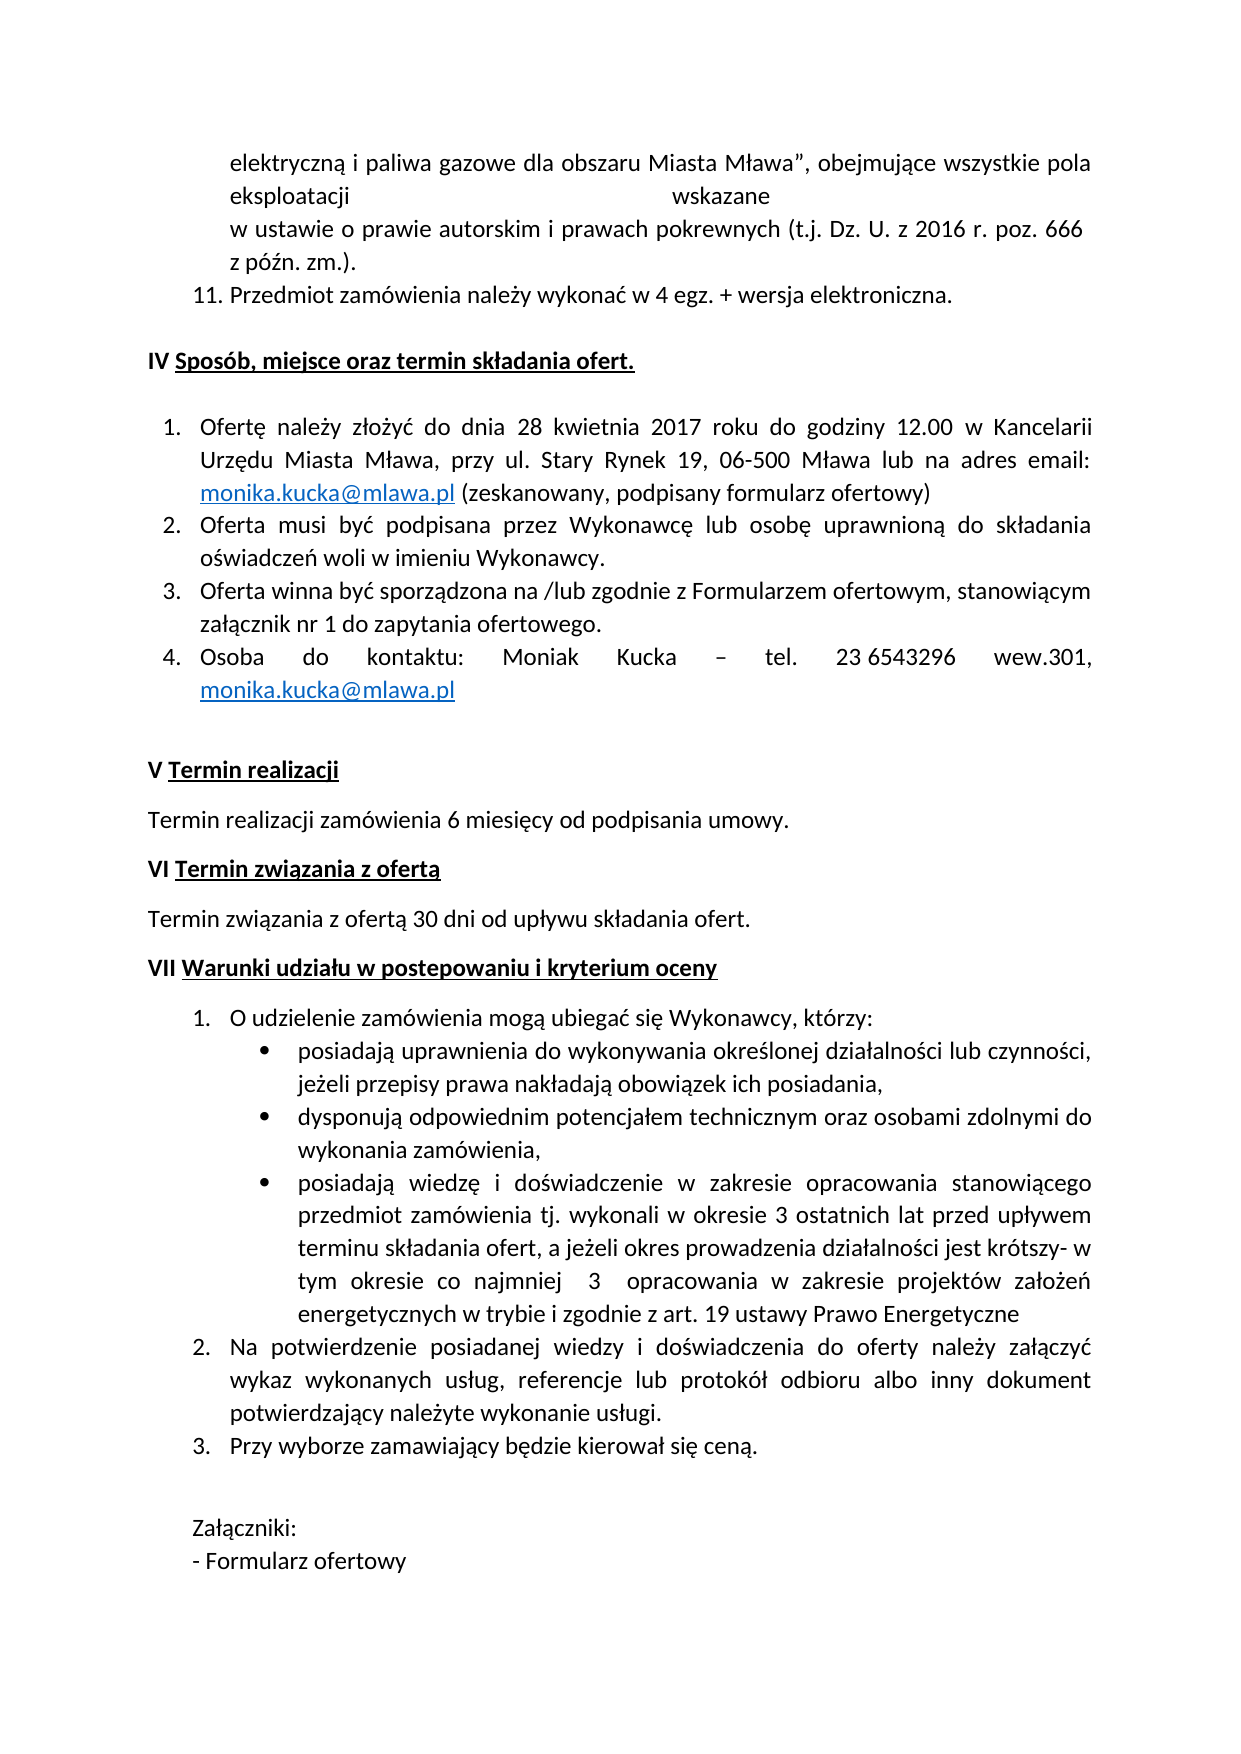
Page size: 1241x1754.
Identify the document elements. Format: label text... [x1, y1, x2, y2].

list posiadają wiedzę i doświadczenie w zakresie opracowania stanowiącego przedmiot zamówienia tj. wykonali w okresie 3 ostatnich lat przed upływem terminu składania ofert, a jeżeli okres prowadzenia działalności jest krótszy- w tym okresie co najmniej 3 opracowania w zakresie projektów założeń energetycznych w trybie i zgodnie z art. 19 ustawy Prawo Energetyczne [260, 1167, 1093, 1329]
text VII Warunki udziału w postepowaniu i kryterium oceny [148, 953, 1093, 983]
list O udzielenie zamówienia mogą ubiegać się Wykonawcy, którzy: [192, 1002, 1093, 1033]
text V Termin realizacji [148, 754, 1093, 785]
list Na potwierdzenie posiadanej wiedzy i doświadczenia do oferty należy załączyć wykaz wykonanych usług, referencje lub protokół odbioru albo inny dokument potwierdzający należyte wykonanie usługi. [192, 1331, 1093, 1428]
list Osoba do kontaktu: Moniak Kucka – tel. 23 6543296 wew.301, monika.kucka@mlawa.pl [162, 641, 1093, 705]
list Oferta winna być sporządzona na /lub zgodnie z Formularzem ofertowym, stanowiącym załącznik nr 1 do zapytania ofertowego. [162, 576, 1093, 639]
list dysponują odpowiednim potencjałem technicznym oraz osobami zdolnymi do wykonania zamówienia, [260, 1101, 1093, 1164]
list Oferta musi być podpisana przez Wykonawcę lub osobę uprawnioną do składania oświadczeń woli w imieniu Wykonawcy. [162, 510, 1093, 573]
list Przy wyborze zamawiający będzie kierował się ceną. [192, 1430, 1093, 1461]
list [192, 148, 1093, 277]
text Termin związania z ofertą 30 dni od upływu składania ofert. [148, 903, 1093, 933]
list posiadają uprawnienia do wykonywania określonej działalności lub czynności, jeżeli przepisy prawa nakładają obowiązek ich posiadania, [260, 1035, 1093, 1098]
text VI Termin związania z ofertą [148, 853, 1093, 884]
text Termin realizacji zamówienia 6 miesięcy od podpisania umowy. [148, 804, 1093, 834]
list IV Sposób, miejsce oraz termin składania ofert. [148, 345, 1093, 376]
text Załączniki: - Formularz ofertowy [192, 1513, 1093, 1576]
list Przedmiot zamówienia należy wykonać w 4 egz. + wersja elektroniczna. [192, 279, 1093, 310]
list Ofertę należy złożyć do dnia 28 kwietnia 2017 roku do godziny 12.00 w Kancelarii Urzędu Miasta Mława, przy ul. Stary Rynek 19, 06-500 Mława lub na adres email: monika.kucka@mlawa.pl (zeskanowany, podpisany formularz ofertowy) [162, 411, 1093, 507]
